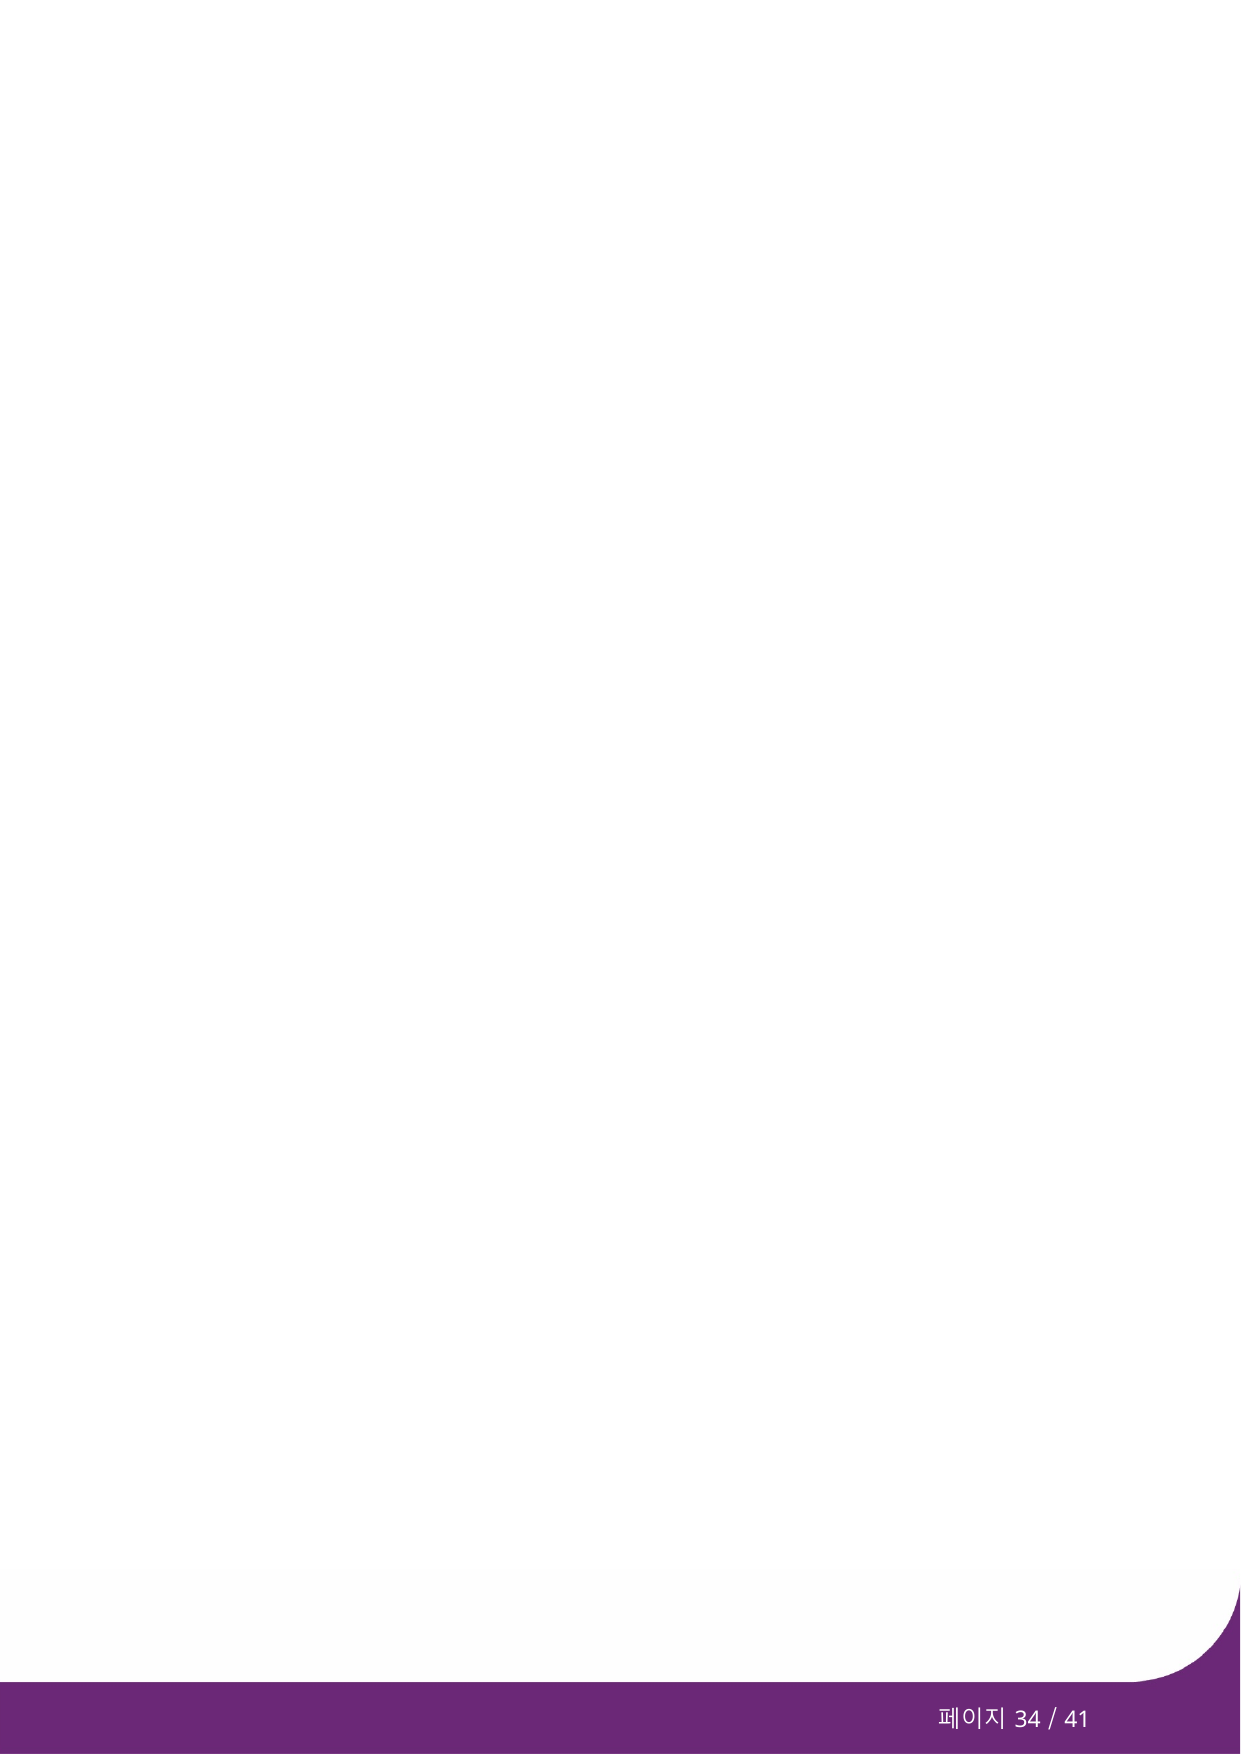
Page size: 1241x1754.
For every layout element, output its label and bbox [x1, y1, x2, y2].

picture [0, 1569, 1241, 1754]
